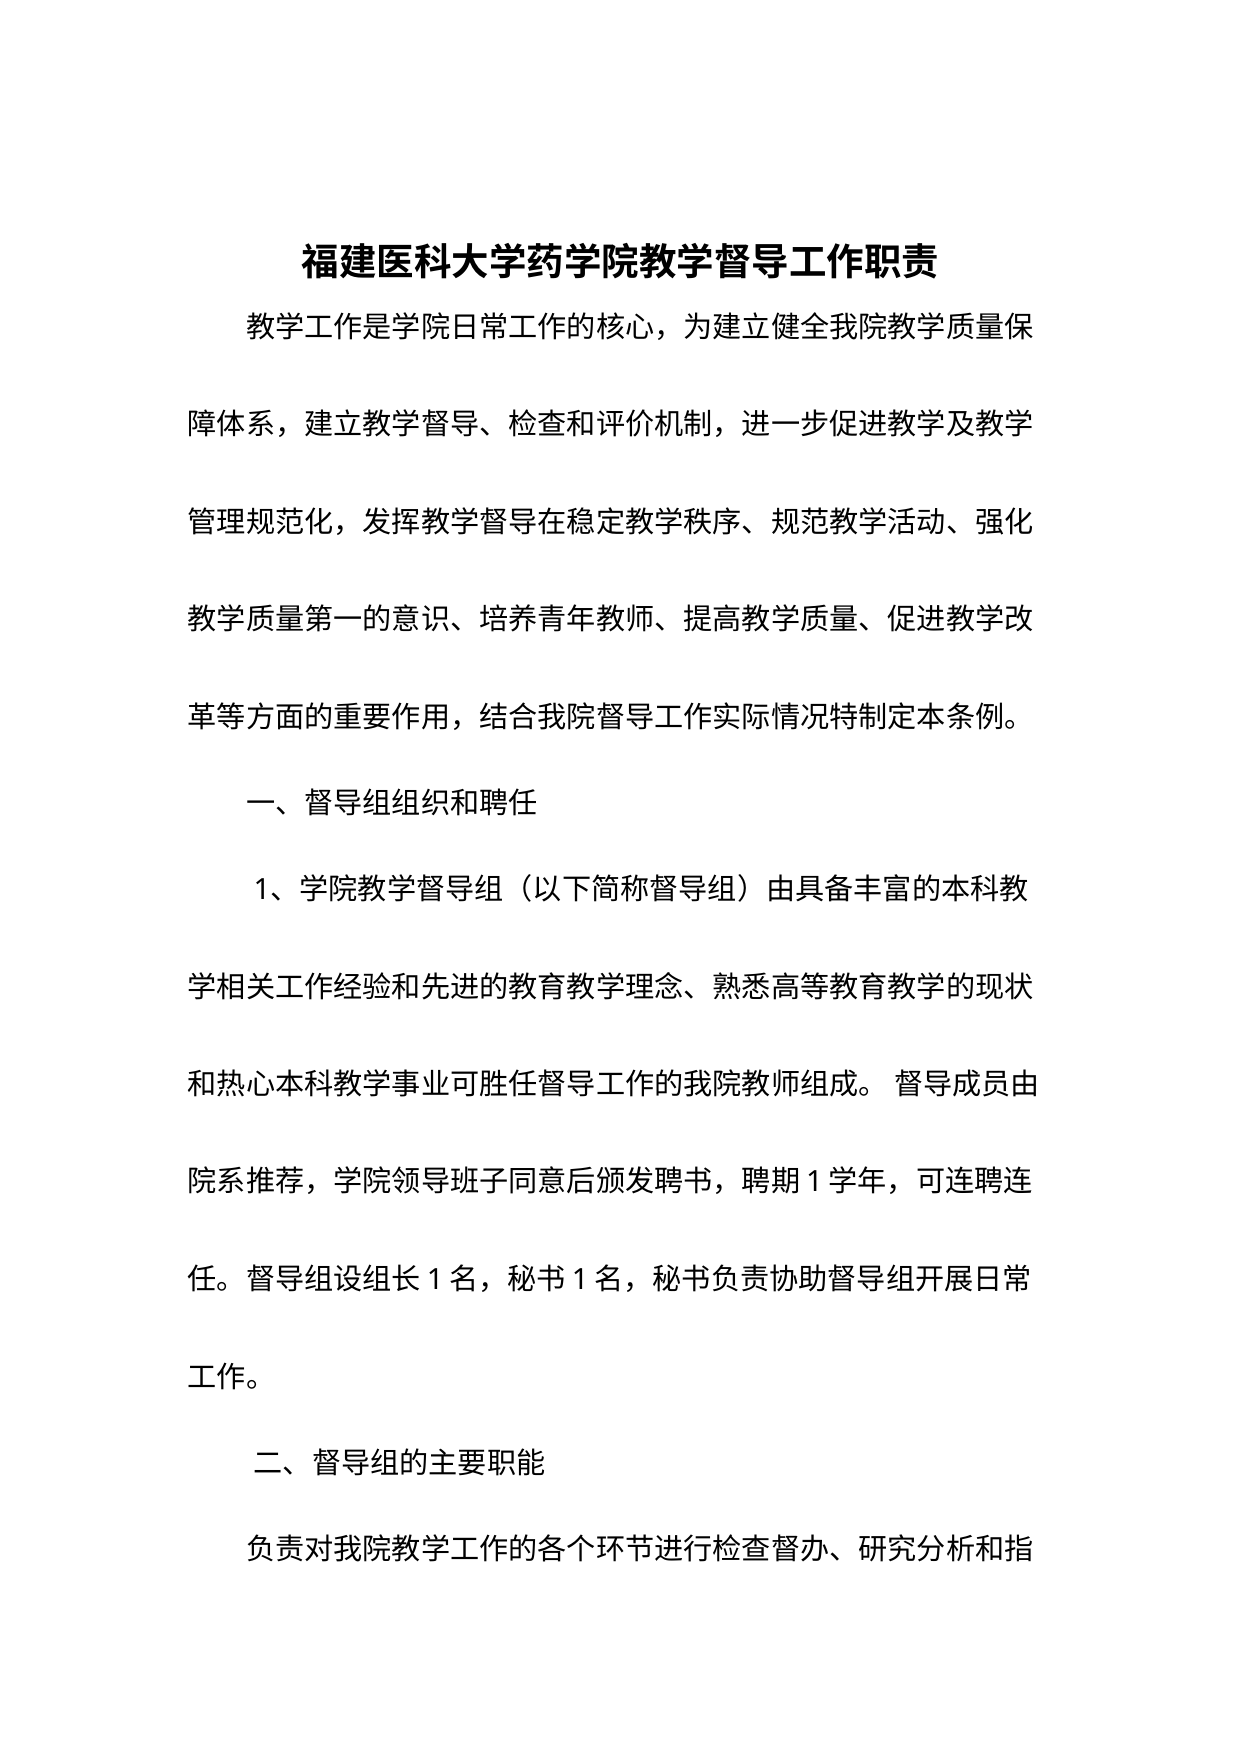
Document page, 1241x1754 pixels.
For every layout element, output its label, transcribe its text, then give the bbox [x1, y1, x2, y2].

text 教学工作是学院日常工作的核心，为建立健全我院教学质量保障体系，建立教学督导、检查和评价机制，进一步促进教学及教学管理规范化，发挥教学督导在稳定教学秩序、规范教学活动、强化教学质量第一的意识、培养青年教师、提高教学质量、促进教学改革等方面的重要作用，结合我院督导工作实际情况特制定本条例。 [187, 292, 1053, 747]
text 1、学院教学督导组（以下简称督导组）由具备丰富的本科教学相关工作经验和先进的教育教学理念、熟悉高等教育教学的现状和热心本科教学事业可胜任督导工作的我院教师组成。 督导成员由院系推荐，学院领导班子同意后颁发聘书，聘期1学年，可连聘连任。督导组设组长1名，秘书1名，秘书负责协助督导组开展日常工作。 [187, 854, 1053, 1407]
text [187, 1514, 1053, 1579]
text 福建医科大学药学院教学督导工作职责 [187, 227, 1053, 292]
text 二、督导组的主要职能 [187, 1428, 1053, 1493]
text 一、督导组组织和聘任 [187, 768, 1053, 833]
